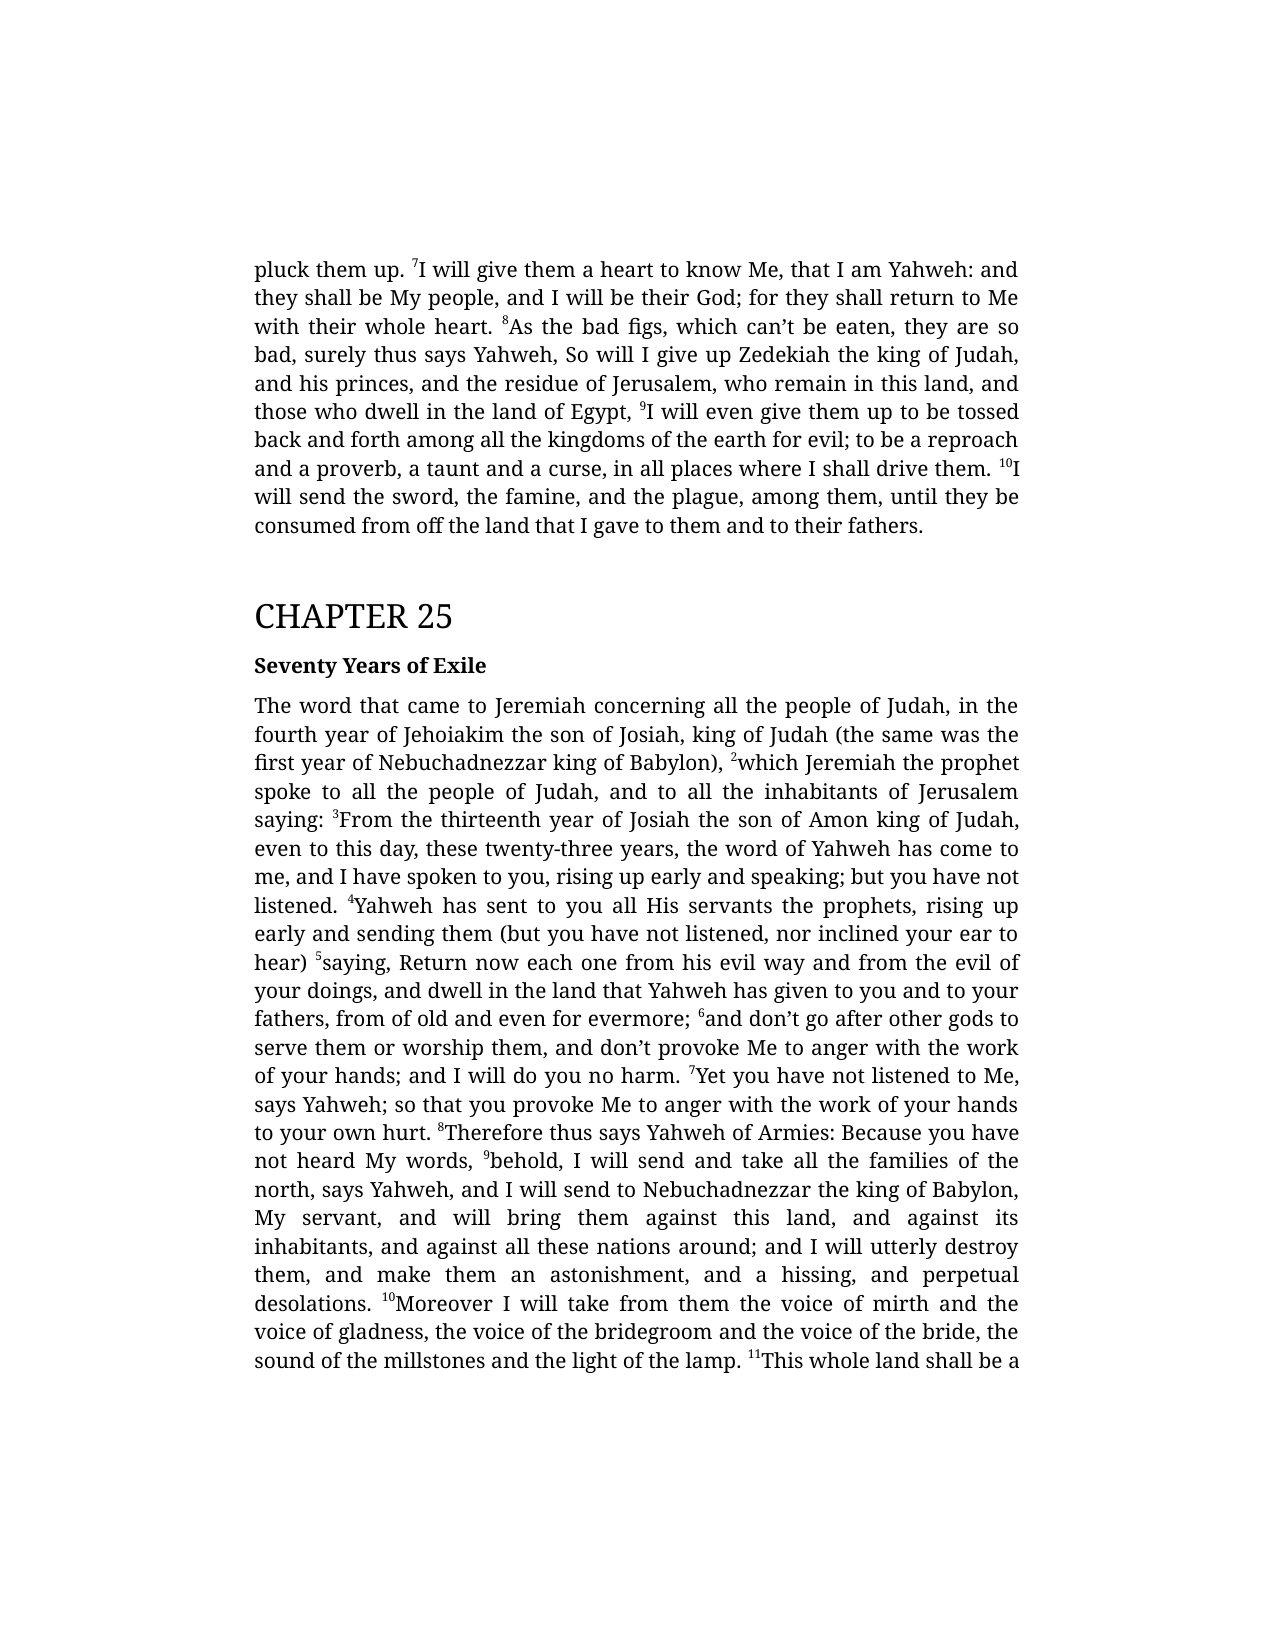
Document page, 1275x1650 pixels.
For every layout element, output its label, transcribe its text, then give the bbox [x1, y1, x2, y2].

text Seventy Years of Exile [254, 651, 1020, 679]
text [254, 255, 1020, 539]
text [254, 692, 1020, 1374]
text CHAPTER 25 [254, 593, 1020, 638]
